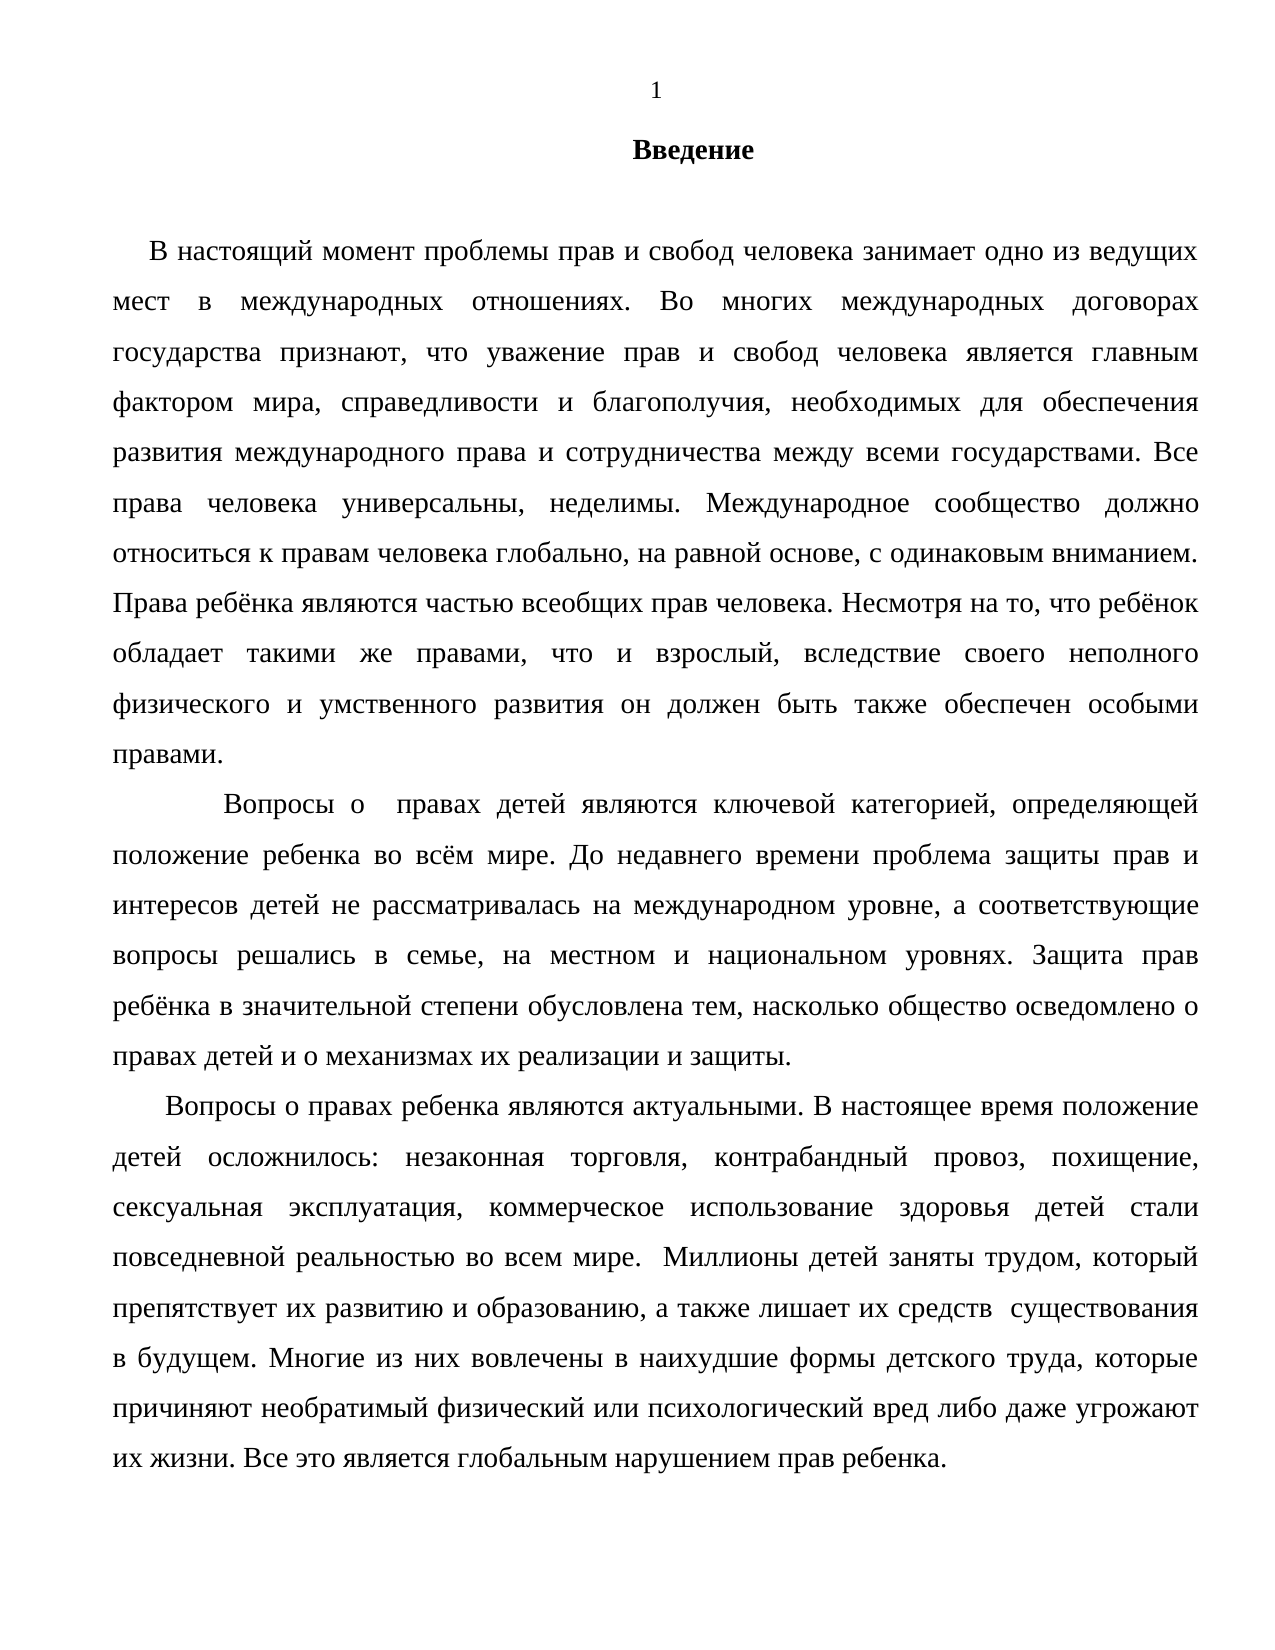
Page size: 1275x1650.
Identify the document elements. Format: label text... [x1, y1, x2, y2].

text Вопросы о правах ребенка являются актуальными. В настоящее время положение детей осложнилось: незаконная торговля, контрабандный провоз, похищение, сексуальная эксплуатация, коммерческое использование здоровья детей стали повседневной реальностью во всем мире. Миллионы детей заняты трудом, который препятствует их развитию и образованию, а также лишает их средств существования в будущем. Многие из них вовлечены в наихудшие формы детского труда, которые причиняют необратимый физический или психологический вред либо даже угрожают их жизни. Все это является глобальным нарушением прав ребенка. [112, 1088, 1200, 1474]
subtitle Введение [132, 132, 1181, 166]
text В настоящий момент проблемы прав и свобод человека занимает одно из ведущих мест в международных отношениях. Во многих международных договорах государства признают, что уважение прав и свобод человека является главным фактором мира, справедливости и благополучия, необходимых для обеспечения развития международного права и сотрудничества между всеми государствами. Все права человека универсальны, неделимы. Международное сообщество должно относиться к правам человека глобально, на равной основе, с одинаковым вниманием. Права ребёнка являются частью всеобщих прав человека. Несмотря на то, что ребёнок обладает такими же правами, что и взрослый, вследствие своего неполного физического и умственного развития он должен быть также обеспечен особыми правами. [112, 233, 1200, 770]
text Вопросы о правах детей являются ключевой категорией, определяющей положение ребенка во всём мире. До недавнего времени проблема защиты прав и интересов детей не рассматривалась на международном уровне, а соответствующие вопросы решались в семье, на местном и национальном уровнях. Защита прав ребёнка в значительной степени обусловлена тем, насколько общество осведомлено о правах детей и о механизмах их реализации и защиты. [112, 787, 1200, 1072]
